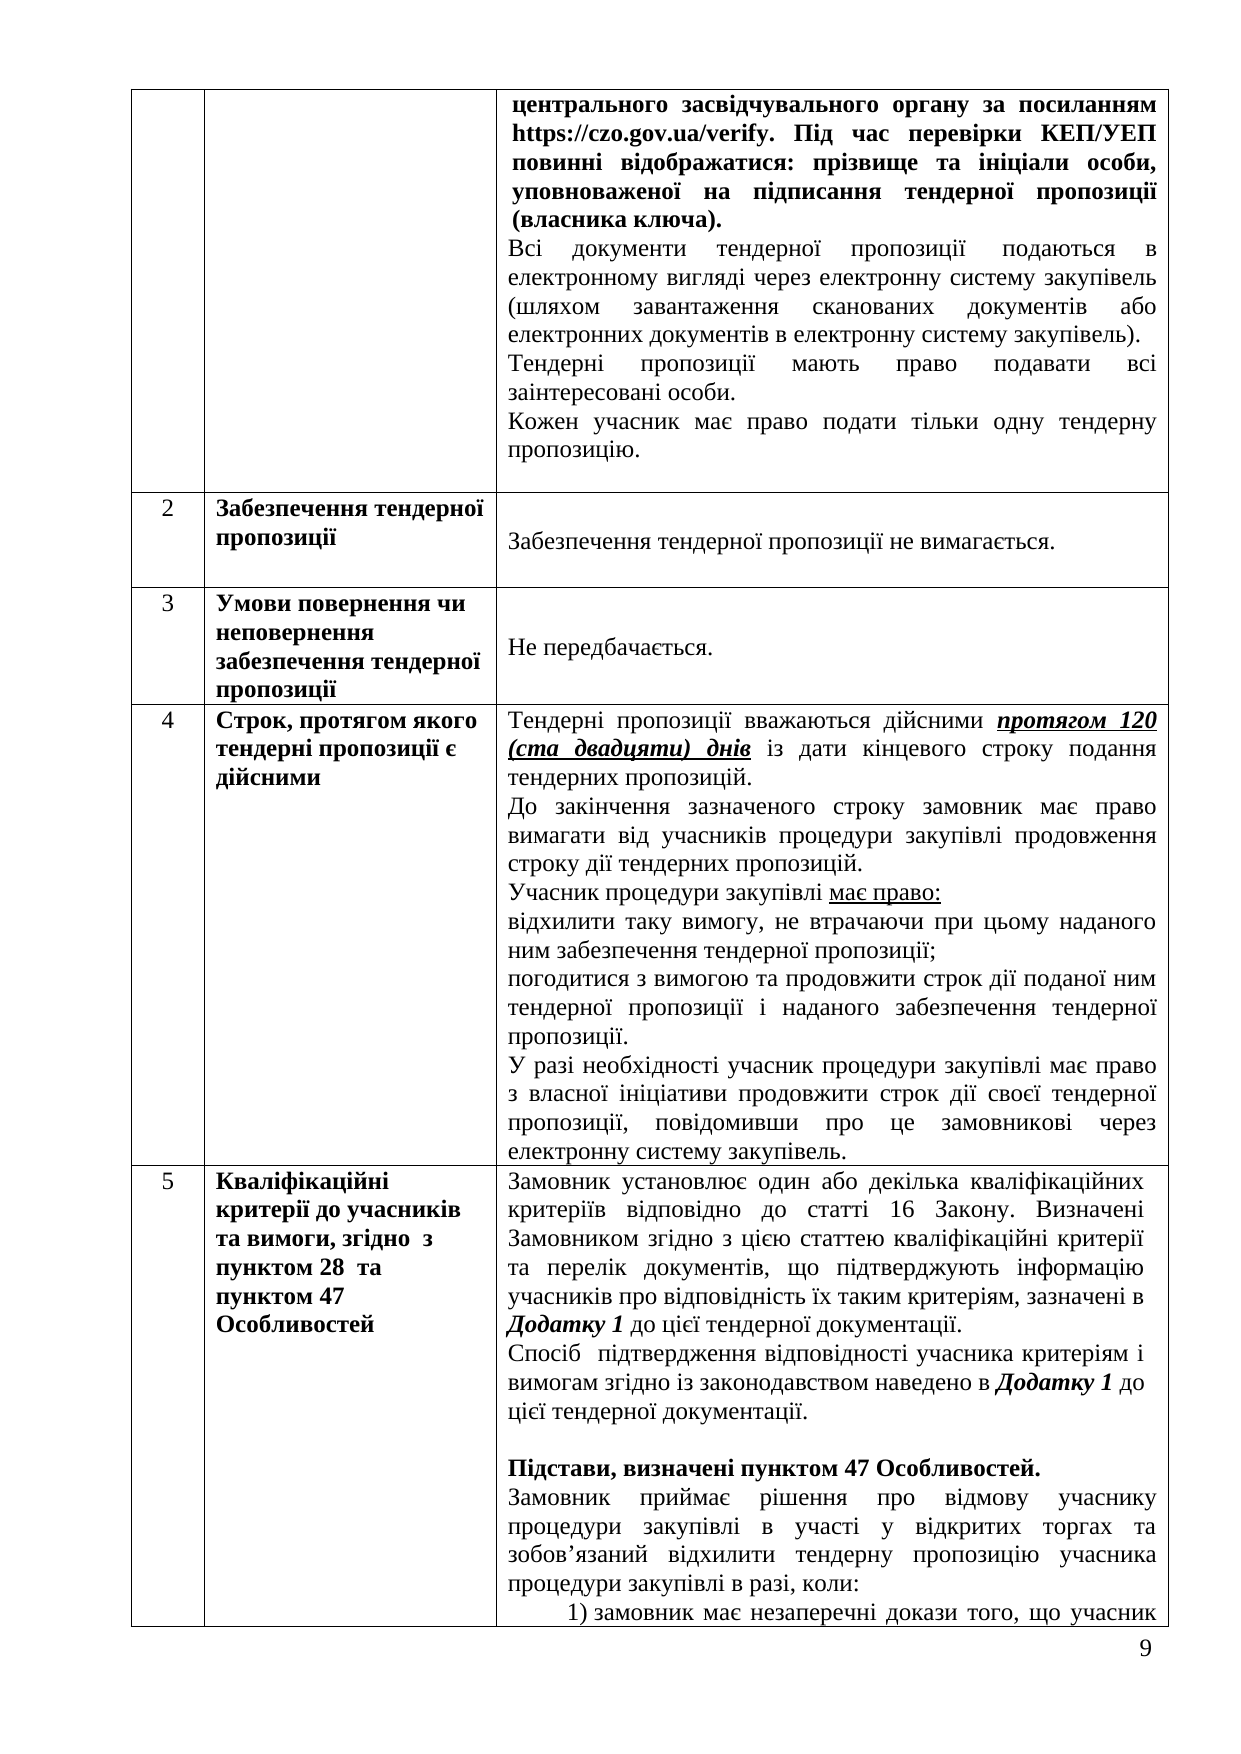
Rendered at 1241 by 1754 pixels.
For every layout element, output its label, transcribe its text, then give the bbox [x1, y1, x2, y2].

table_cell 2 [132, 493, 204, 587]
table_cell 1 [132, 90, 204, 492]
table_cell Строк, протягом якого тендерні пропозиції є дійсними [205, 705, 496, 1165]
table_cell Тендерні пропозиції вважаються дійсними протягом 120 (ста двадцяти) днів із дати кінцевого строку подання тендерних пропозицій. До закінчення зазначеного строку замовник має право вимагати від учасників процедури закупівлі продовження строку дії тендерних пропозицій. Учасник процедури закупівлі має право: відхилити таку вимогу, не втрачаючи при цьому наданого ним забезпечення тендерної пропозиції; погодитися з вимогою та продовжити строк дії поданої ним тендерної пропозиції і наданого забезпечення тендерної пропозиції. У разі необхідності учасник процедури закупівлі має право з власної ініціативи продовжити строк дії своєї тендерної пропозиції, повідомивши про це замовникові через електронну систему закупівель. [497, 705, 1168, 1165]
table_cell Умови повернення чи неповернення забезпечення тендерної пропозиції [205, 588, 496, 704]
table_cell 4 [132, 705, 204, 1165]
table_cell 5 [132, 1166, 204, 1626]
table_cell Забезпечення тендерної пропозиції не вимагається. [497, 493, 1168, 587]
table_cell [205, 90, 496, 492]
table_cell Не передбачається. [497, 588, 1168, 704]
table_cell Забезпечення тендерної пропозиції [205, 493, 496, 587]
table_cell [205, 1166, 496, 1626]
table_cell 3 [132, 588, 204, 704]
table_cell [497, 1166, 1168, 1626]
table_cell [497, 90, 1168, 492]
